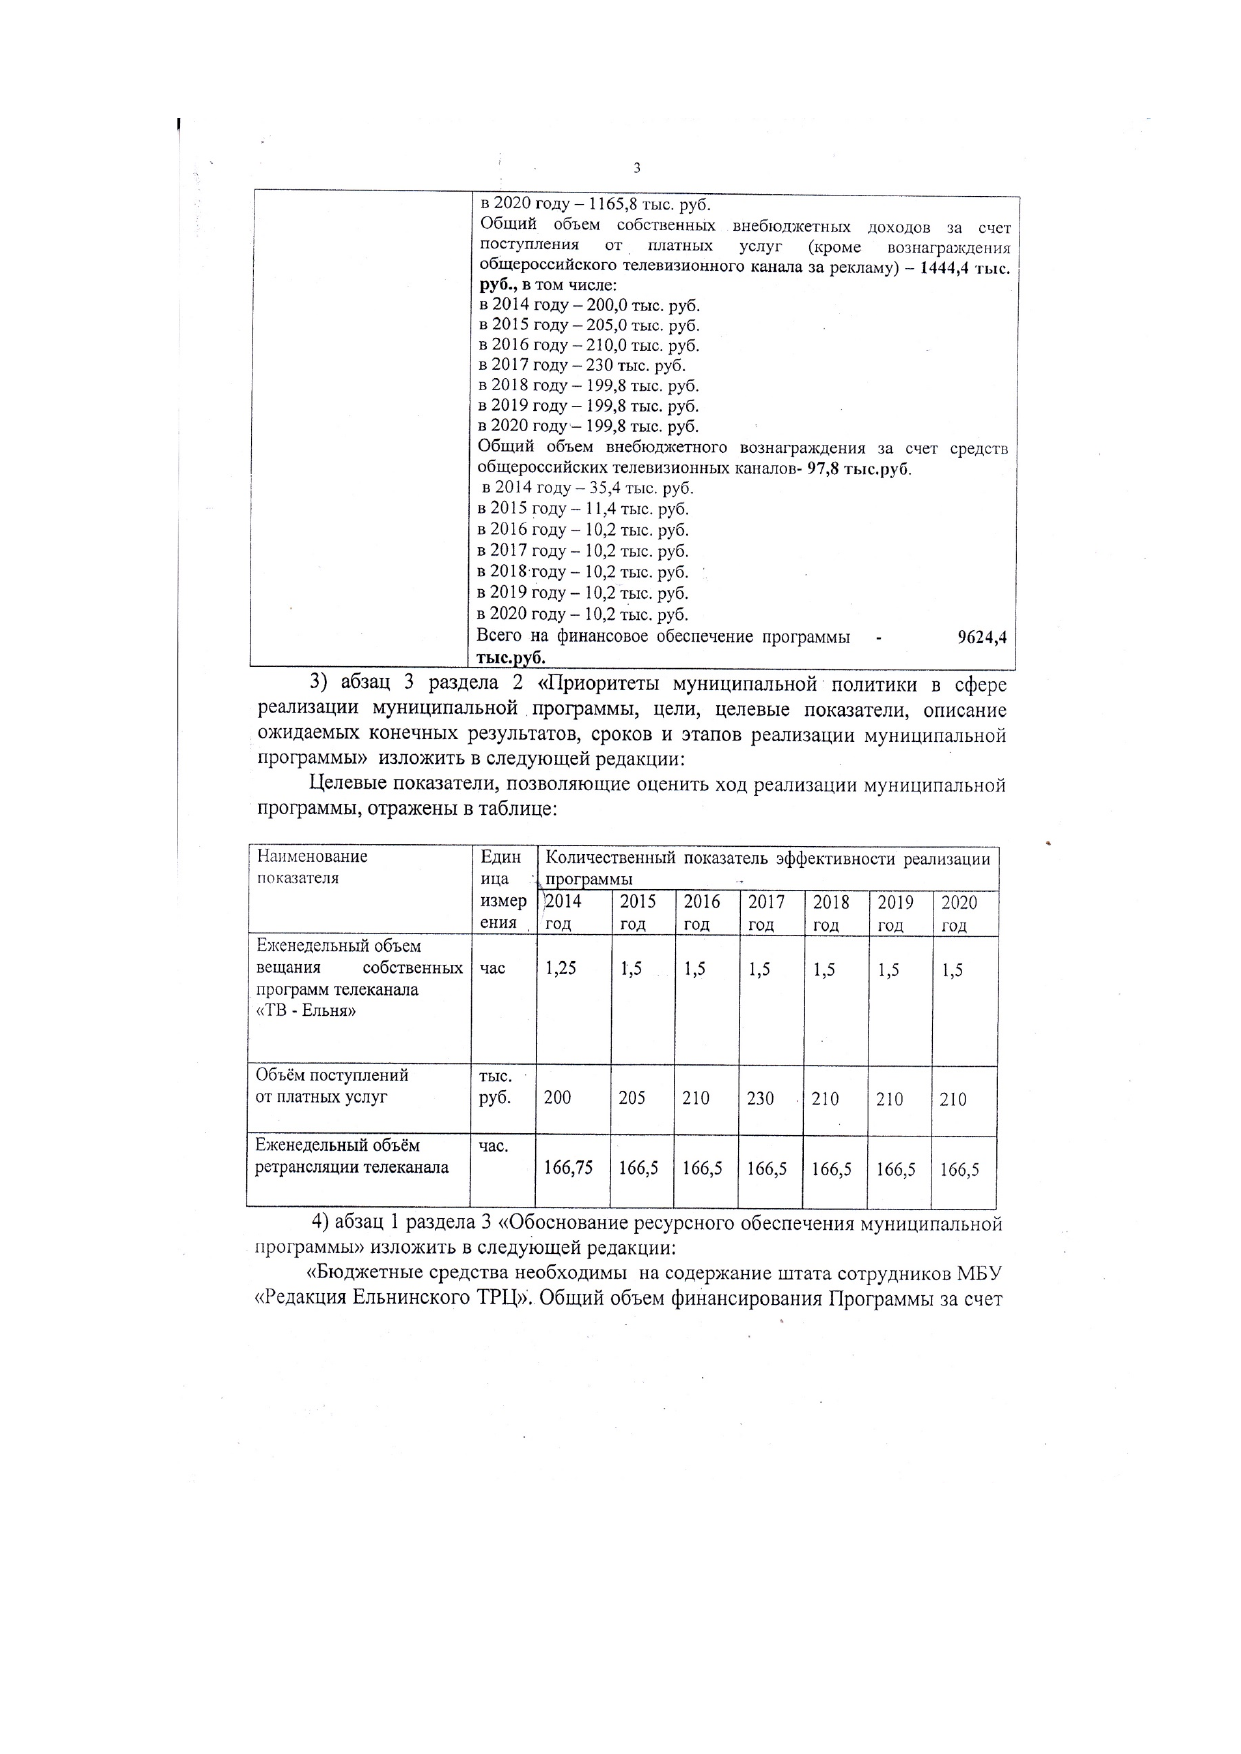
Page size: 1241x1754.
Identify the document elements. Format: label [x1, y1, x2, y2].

picture [177, 118, 1151, 1483]
